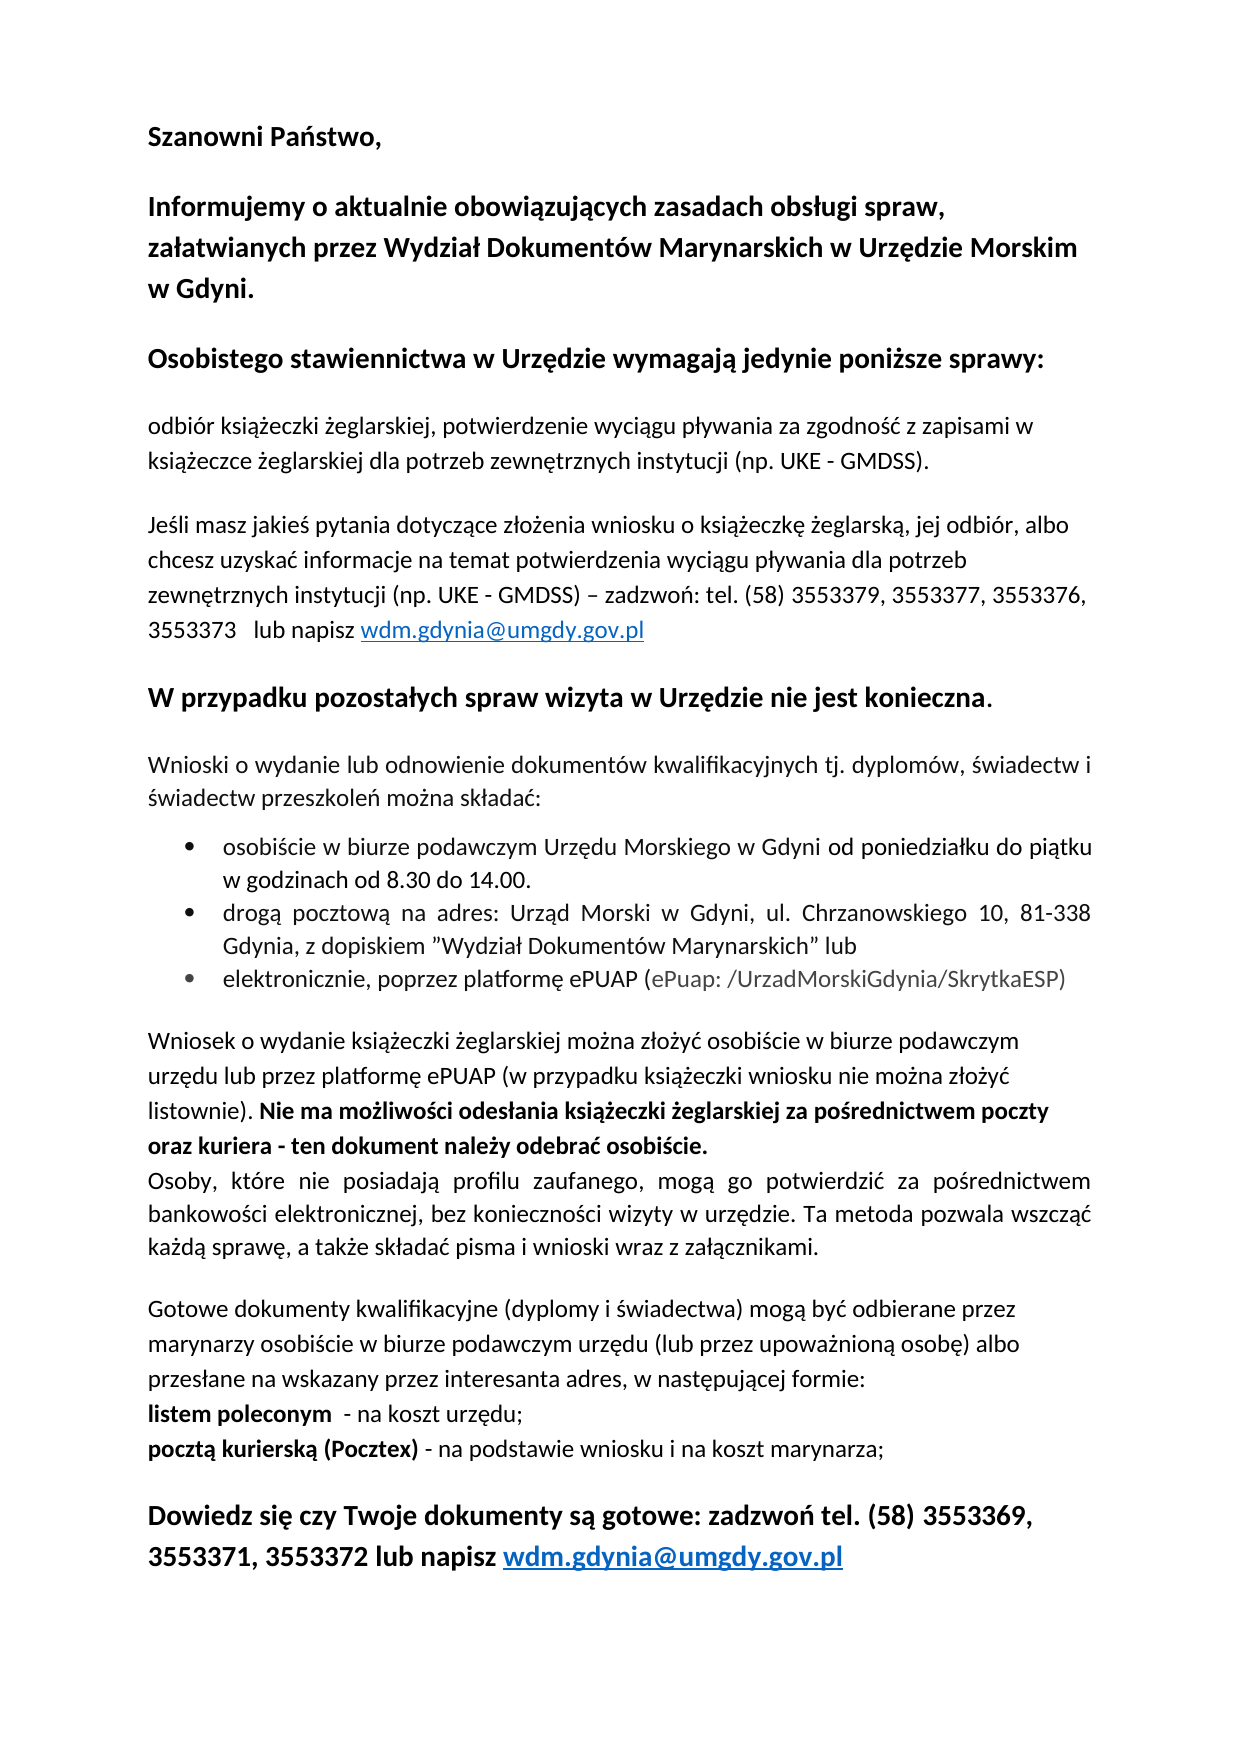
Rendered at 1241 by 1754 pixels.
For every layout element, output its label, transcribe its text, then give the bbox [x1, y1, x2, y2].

text Wnioski o wydanie lub odnowienie dokumentów kwalifikacyjnych tj. dyplomów, świadectw i świadectw przeszkoleń można składać: [148, 749, 1093, 812]
text Informujemy o aktualnie obowiązujących zasadach obsługi spraw, załatwianych przez Wydział Dokumentów Marynarskich w Urzędzie Morskim w Gdyni. [148, 188, 1093, 306]
text Dowiedz się czy Twoje dokumenty są gotowe: zadzwoń tel. (58) 3553369, 3553371, 3553372 lub napisz wdm.gdynia@umgdy.gov.pl [148, 1497, 1093, 1574]
text odbiór książeczki żeglarskiej, potwierdzenie wyciągu pływania za zgodność z zapisami w książeczce żeglarskiej dla potrzeb zewnętrznych instytucji (np. UKE - GMDSS). [148, 410, 1093, 476]
list osobiście w biurze podawczym Urzędu Morskiego w Gdyni od poniedziałku do piątku w godzinach od 8.30 do 14.00. [185, 831, 1093, 895]
text Osobistego stawiennictwa w Urzędzie wymagają jedynie poniższe sprawy: [148, 340, 1093, 376]
list elektronicznie, poprzez platformę ePUAP (ePuap: /UrzadMorskiGdynia/SkrytkaESP) [185, 963, 1093, 993]
list drogą pocztową na adres: Urząd Morski w Gdyni, ul. Chrzanowskiego 10, 81-338 Gdynia, z dopiskiem ”Wydział Dokumentów Marynarskich” lub [185, 897, 1093, 961]
text Szanowni Państwo, [148, 118, 1093, 154]
text Osoby, które nie posiadają profilu zaufanego, mogą go potwierdzić za pośrednictwem bankowości elektronicznej, bez konieczności wizyty w urzędzie. Ta metoda pozwala wszcząć każdą sprawę, a także składać pisma i wnioski wraz z załącznikami. [148, 1165, 1093, 1261]
text Wniosek o wydanie książeczki żeglarskiej można złożyć osobiście w biurze podawczym urzędu lub przez platformę ePUAP (w przypadku książeczki wniosku nie można złożyć listownie). Nie ma możliwości odesłania książeczki żeglarskiej za pośrednictwem poczty oraz kuriera - ten dokument należy odebrać osobiście. [148, 1025, 1093, 1161]
text W przypadku pozostałych spraw wizyta w Urzędzie nie jest konieczna. [148, 679, 1093, 714]
text Gotowe dokumenty kwalifikacyjne (dyplomy i świadectwa) mogą być odbierane przez marynarzy osobiście w biurze podawczym urzędu (lub przez upoważnioną osobę) albo przesłane na wskazany przez interesanta adres, w następującej formie: listem poleconym - na koszt urzędu; pocztą kurierską (Pocztex) - na podstawie wniosku i na koszt marynarza; [148, 1293, 1093, 1463]
text Jeśli masz jakieś pytania dotyczące złożenia wniosku o książeczkę żeglarską, jej odbiór, albo chcesz uzyskać informacje na temat potwierdzenia wyciągu pływania dla potrzeb zewnętrznych instytucji (np. UKE - GMDSS) – zadzwoń: tel. (58) 3553379, 3553377, 3553376, 3553373 lub napisz wdm.gdynia@umgdy.gov.pl [148, 509, 1093, 645]
